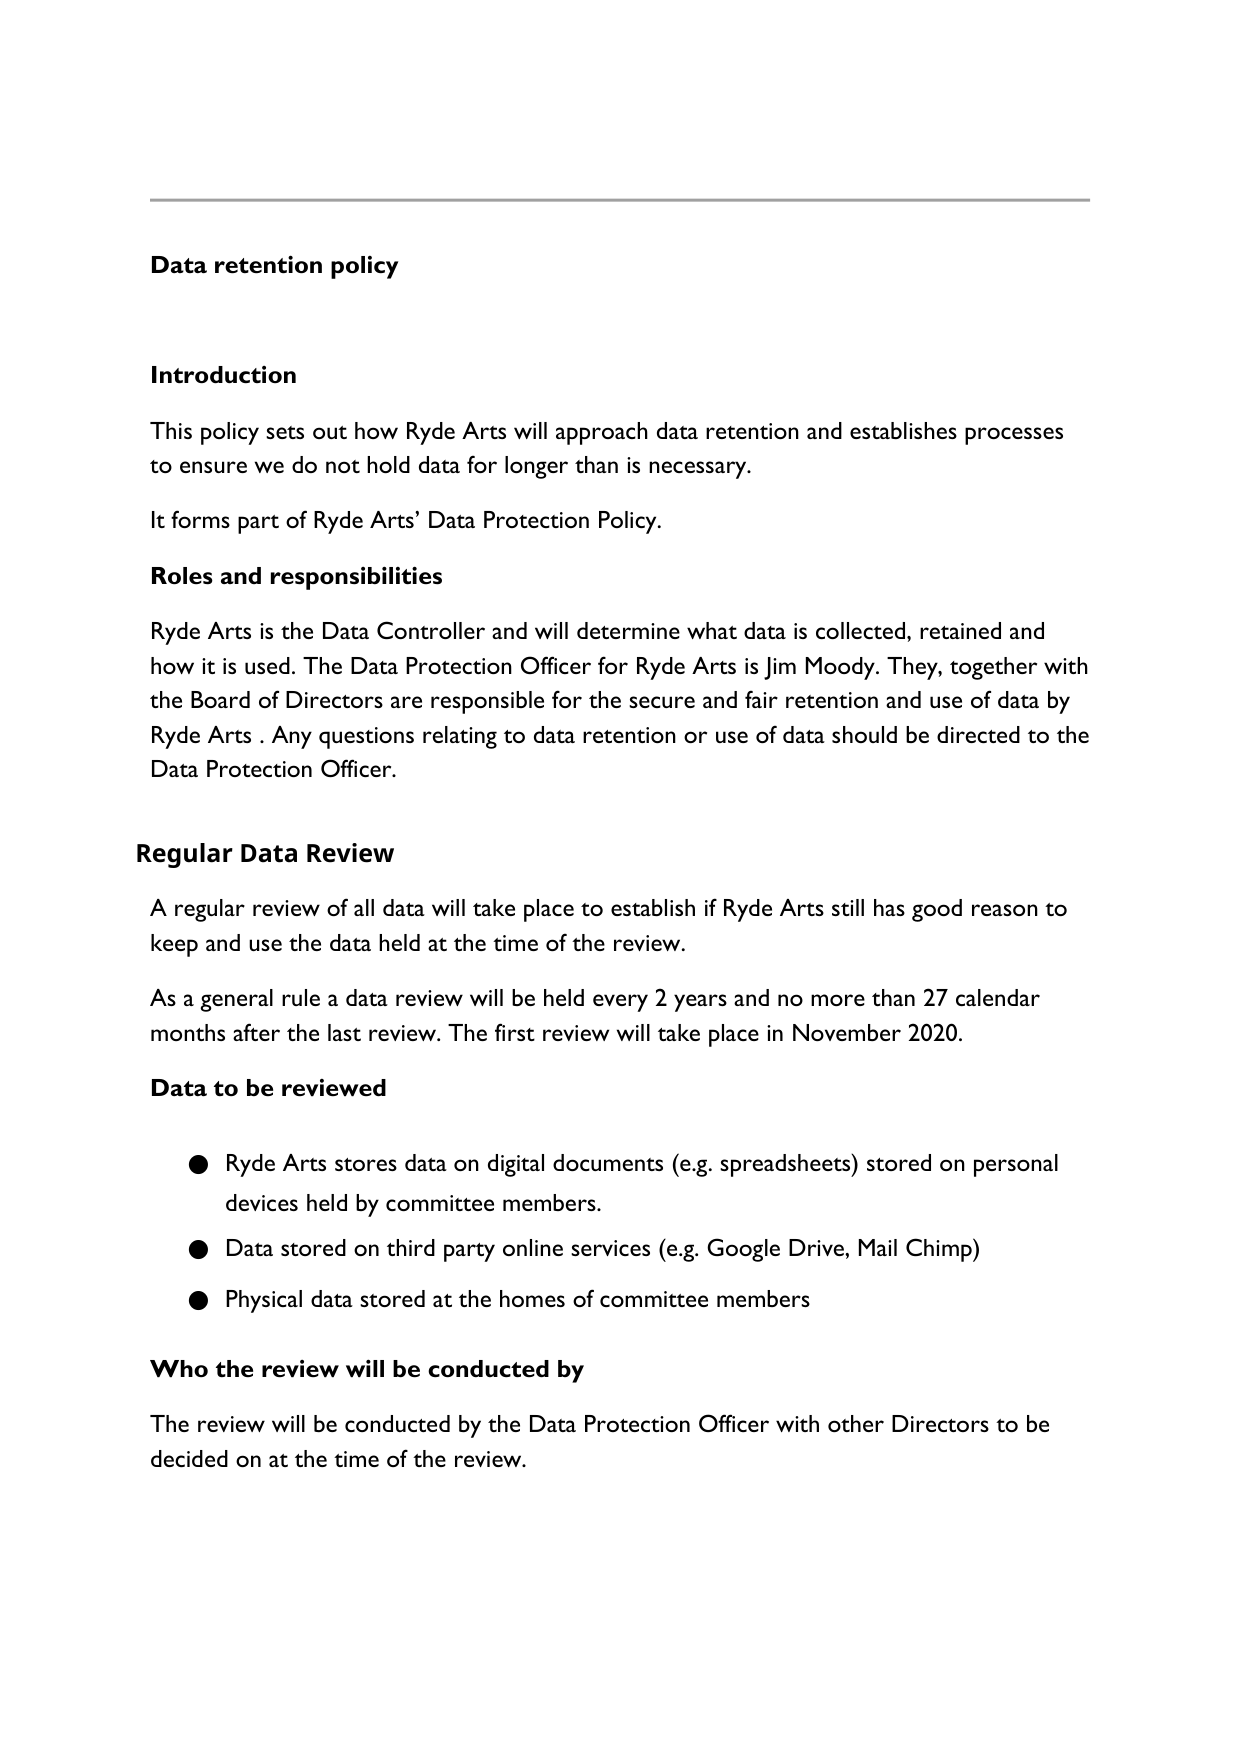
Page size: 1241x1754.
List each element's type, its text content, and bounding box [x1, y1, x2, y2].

text A regular review of all data will take place to establish if Ryde Arts still has good reason to keep and use the data held at the time of the review. [150, 891, 1090, 960]
text Ryde Arts is the Data Controller and will determine what data is collected, retained and how it is used. The Data Protection Officer for Ryde Arts is Jim Moody. They, together with the Board of Directors are responsible for the secure and fair retention and use of data by Ryde Arts . Any questions relating to data retention or use of data should be directed to the Data Protection Officer. [150, 613, 1090, 786]
list Ryde Arts stores data on digital documents (e.g. spreadsheets) stored on personal devices held by committee members. [187, 1134, 1090, 1220]
subtitle Introduction [150, 358, 1090, 392]
text It forms part of Ryde Arts’ Data Protection Policy. [150, 503, 1090, 537]
list Physical data stored at the homes of committee members [187, 1271, 1090, 1322]
subtitle Regular Data Review [135, 836, 1090, 870]
text Data retention policy [150, 247, 1090, 282]
list Data stored on third party online services (e.g. Google Drive, Mail Chimp) [187, 1220, 1090, 1271]
subtitle Roles and responsibilities [150, 558, 1090, 593]
text As a general rule a data review will be held every 2 years and no more than 27 calendar months after the last review. The first review will take place in November 2020. [150, 981, 1090, 1049]
subtitle Who the review will be conducted by [150, 1351, 1090, 1386]
subtitle Data to be reviewed [150, 1070, 1090, 1105]
text The review will be conducted by the Data Protection Officer with other Directors to be decided on at the time of the review. [150, 1407, 1090, 1476]
text This policy sets out how Ryde Arts will approach data retention and establishes processes to ensure we do not hold data for longer than is necessary. [150, 413, 1090, 482]
